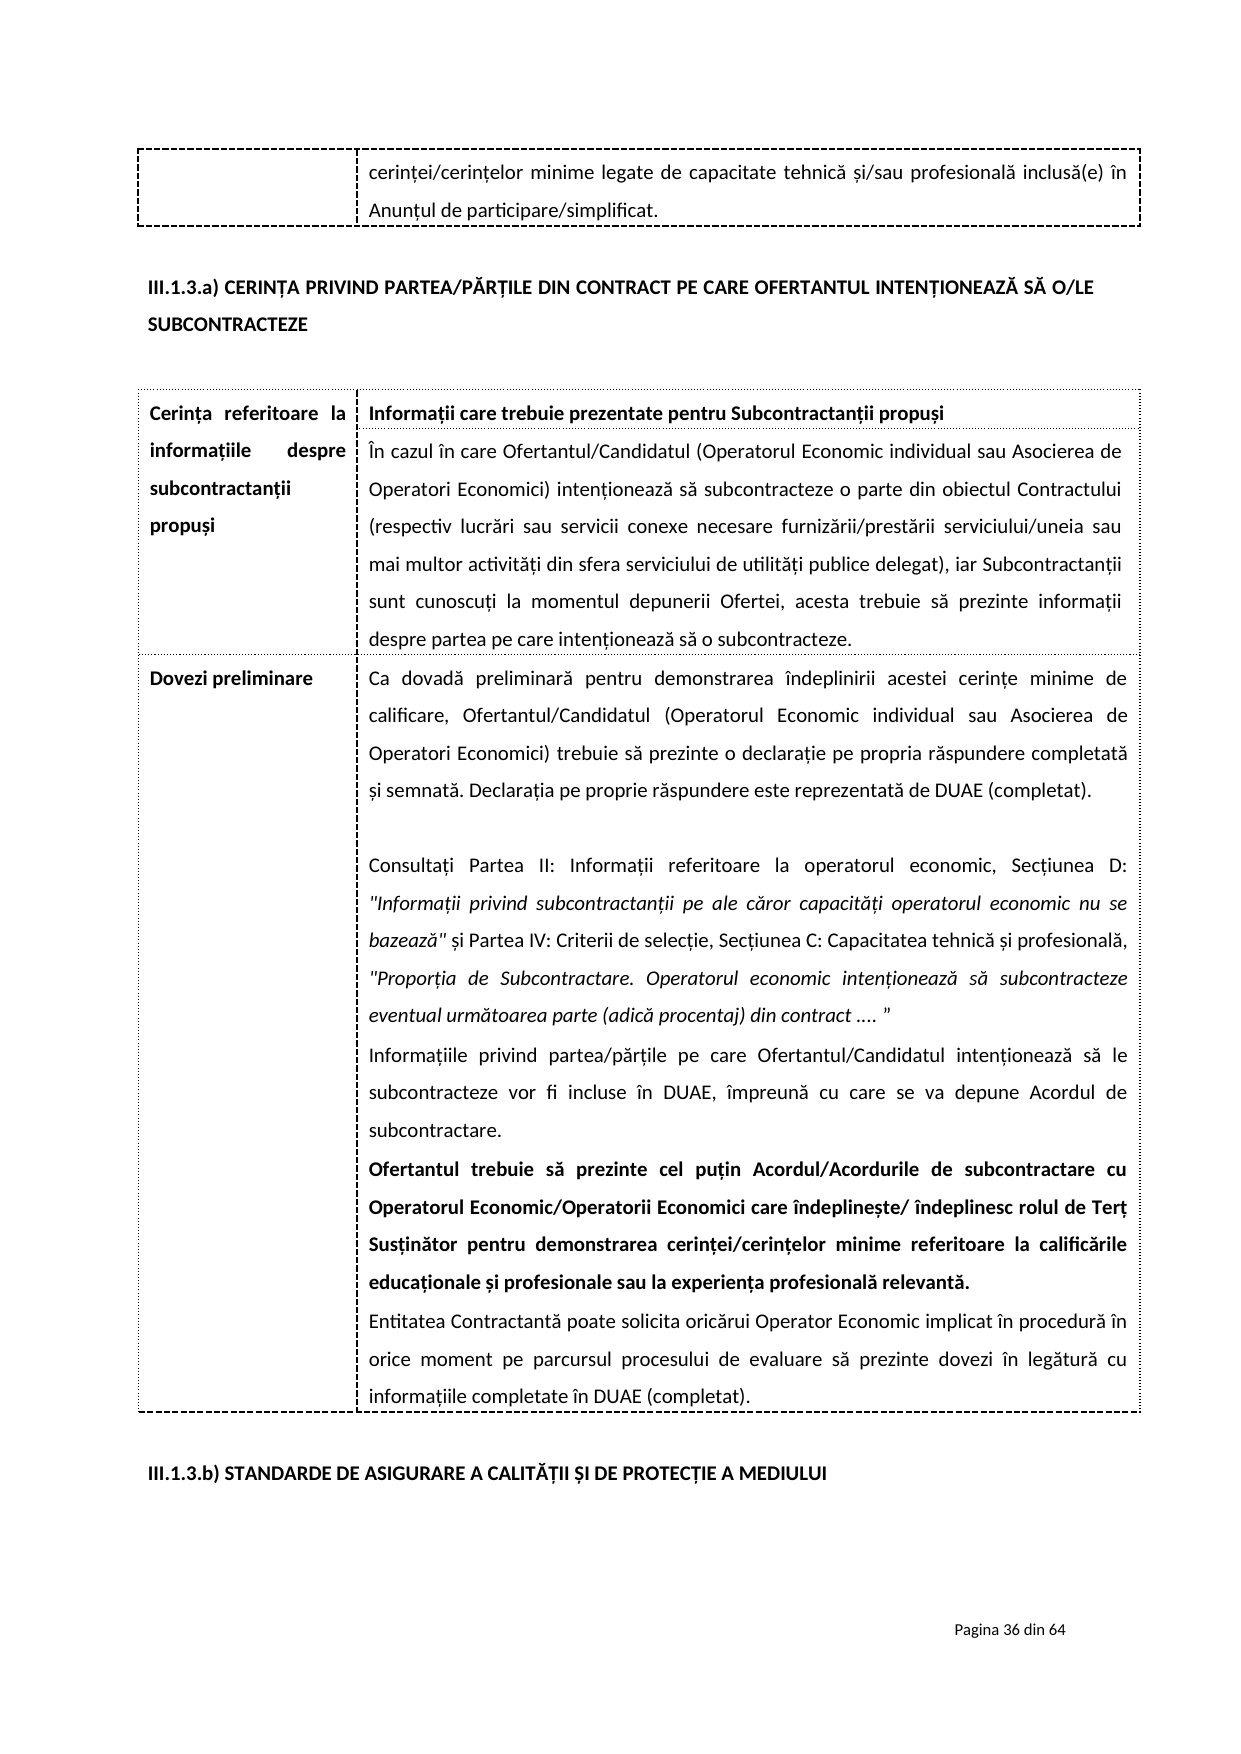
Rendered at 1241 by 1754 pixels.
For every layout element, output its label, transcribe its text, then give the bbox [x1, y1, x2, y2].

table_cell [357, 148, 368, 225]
table_header Cerința referitoare la informațiile despre subcontractanții propuși [138, 389, 357, 654]
table_cell Ofertantul trebuie să prezinte cel puțin Acordul/Acordurile de subcontractare cu Operatorul Economic/Operatorii Economici care îndeplinește/ îndeplinesc rolul de Terț Susținător pentru demonstrarea cerinței/cerințelor minime referitoare la calificările educaționale și profesionale sau la experiența profesională relevantă. [357, 1145, 1140, 1297]
table_cell Ca dovadă preliminară pentru demonstrarea îndeplinirii acestei cerințe minime de calificare, Ofertantul/Candidatul (Operatorul Economic individual sau Asocierea de Operatori Economici) trebuie să prezinte o declarație pe propria răspundere completată și semnată. Declarația pe proprie răspundere este reprezentată de DUAE (completat). Consultați Partea II: Informații referitoare la operatorul economic, Secțiunea D: "Informații privind subcontractanții pe ale căror capacități operatorul economic nu se bazează" și Partea IV: Criterii de selecție, Secțiunea C: Capacitatea tehnică și profesională, "Proporția de Subcontractare. Operatorul economic intenționează să subcontracteze eventual următoarea parte (adică procentaj) din contract .... ” [357, 654, 1140, 1030]
subtitle III.1.3.b) STANDARDE DE ASIGURARE A CALITĂȚII ȘI DE PROTECȚIE A MEDIULUI [148, 1451, 1094, 1488]
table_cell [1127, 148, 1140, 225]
table_cell În cazul în care Ofertantul/Candidatul (Operatorul Economic individual sau Asocierea de Operatori Economici) intenționează să subcontracteze o parte din obiectul Contractului (respectiv lucrări sau servicii conexe necesare furnizării/prestării serviciului/uneia sau mai multor activități din sfera serviciului de utilități publice delegat), iar Subcontractanții sunt cunoscuți la momentul depunerii Ofertei, acesta trebuie să prezinte informații despre partea pe care intenționează să o subcontracteze. [357, 428, 1140, 654]
table_header Informații care trebuie prezentate pentru Subcontractanții propuși [357, 389, 1140, 428]
subtitle III.1.3.a) CERINȚA PRIVIND PARTEA/PĂRŢILE DIN CONTRACT PE CARE OFERTANTUL INTENŢIONEAZĂ SĂ O/LE SUBCONTRACTEZE [148, 264, 1094, 339]
table_cell Dovezi preliminare [138, 654, 357, 1411]
table_cell Informațiile privind partea/părțile pe care Ofertantul/Candidatul intenționează să le subcontracteze vor fi incluse în DUAE, împreună cu care se va depune Acordul de subcontractare. [357, 1030, 1140, 1144]
table_cell Entitatea Contractantă poate solicita oricărui Operator Economic implicat în procedură în orice moment pe parcursul procesului de evaluare să prezinte dovezi în legătură cu informațiile completate în DUAE (completat). [357, 1297, 1140, 1411]
